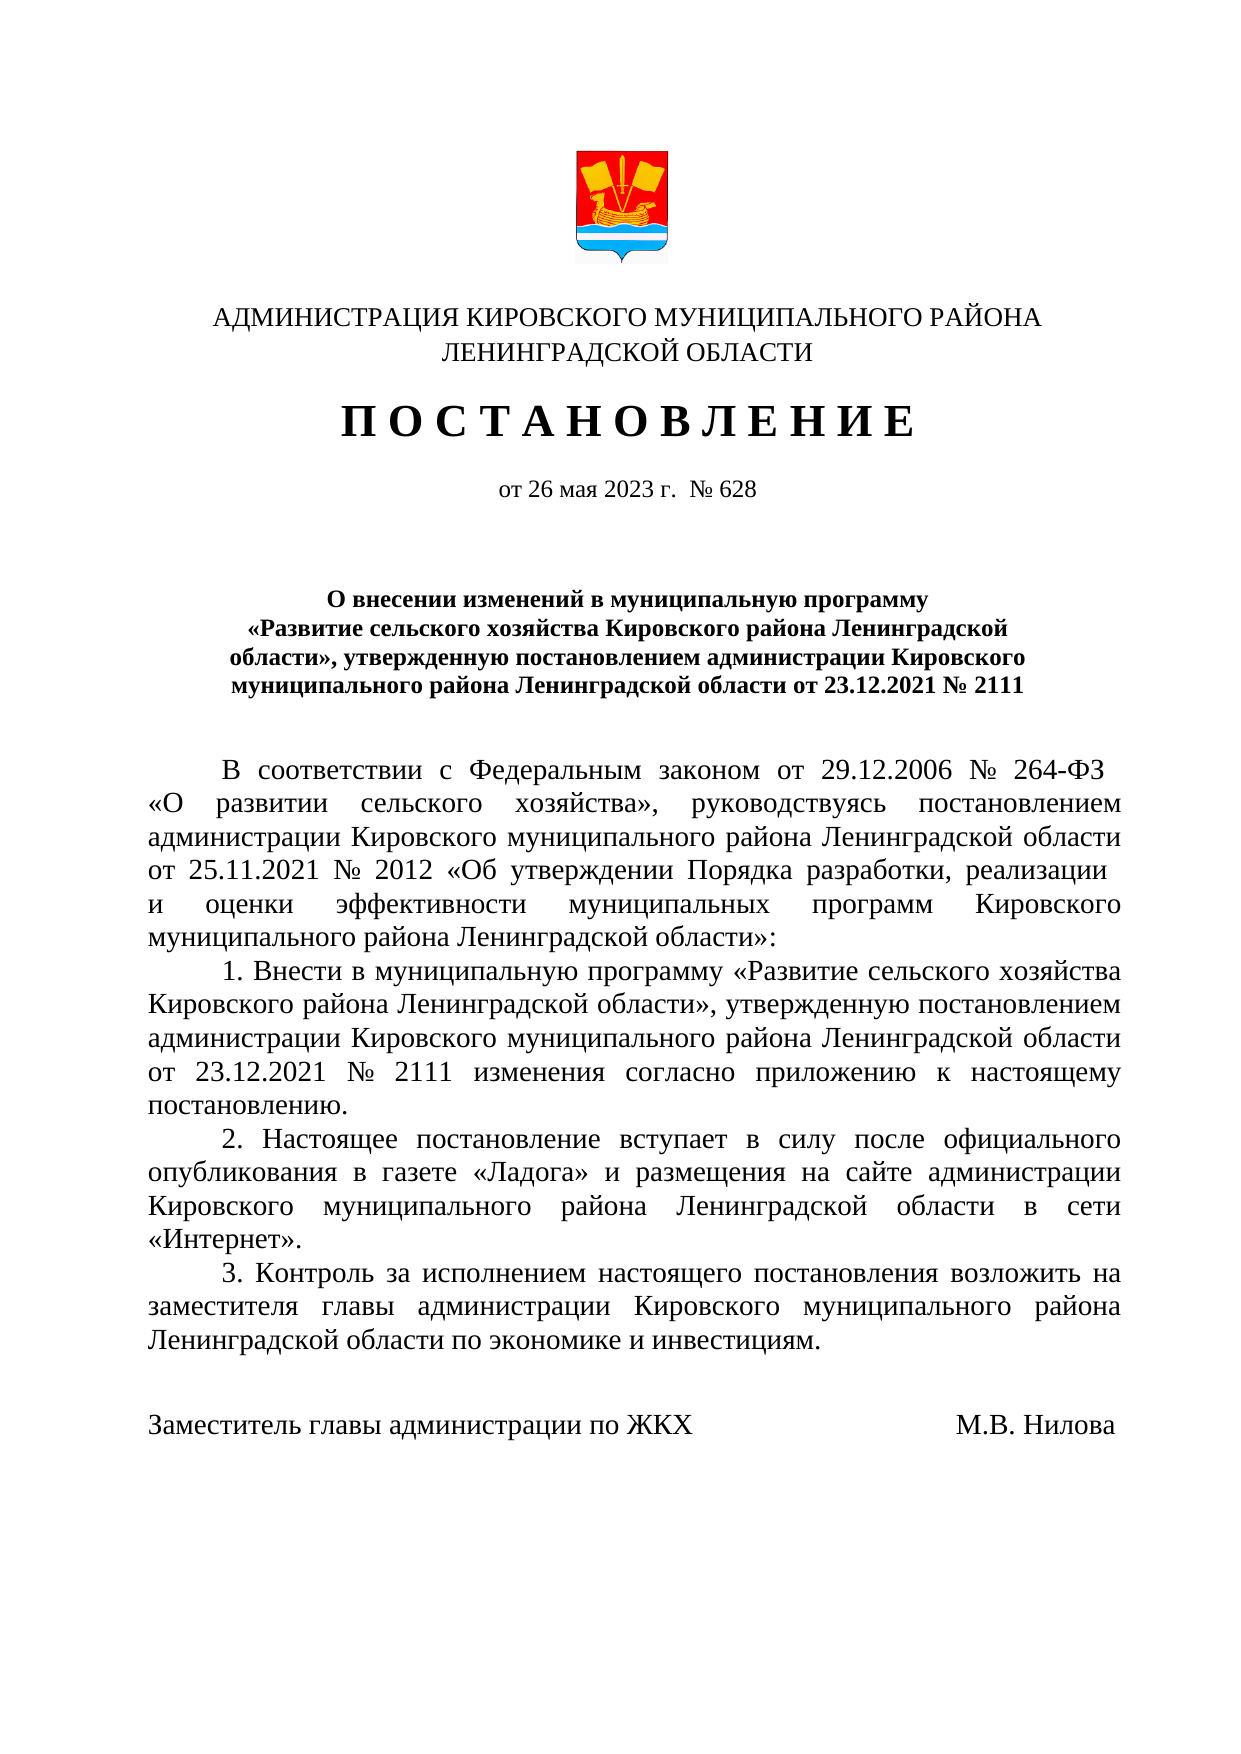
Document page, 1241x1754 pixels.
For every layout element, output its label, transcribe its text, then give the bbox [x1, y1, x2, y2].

text П О С Т А Н О В Л Е Н И Е [148, 393, 1107, 446]
text «Развитие сельского хозяйства Кировского района Ленинградской области», утвержденную постановлением администрации Кировского муниципального района Ленинградской области от 23.12.2021 № 2111 [222, 613, 1034, 699]
text В соответствии с Федеральным законом от 29.12.2006 № 264-ФЗ «О развитии сельского хозяйства», руководствуясь постановлением администрации Кировского муниципального района Ленинградской области от 25.11.2021 № 2012 «Об утверждении Порядка разработки, реализации и оценки эффективности муниципальных программ Кировского муниципального района Ленинградской области»: [148, 752, 1122, 953]
text от 26 мая 2023 г. № 628 [148, 474, 1107, 503]
text 3. Контроль за исполнением настоящего постановления возложить на заместителя главы администрации Кировского муниципального района Ленинградской области по экономике и инвестициям. [148, 1255, 1122, 1356]
picture [575, 149, 669, 264]
text 2. Настоящее постановление вступает в силу после официального опубликования в газете «Ладога» и размещения на сайте администрации Кировского муниципального района Ленинградской области в сети «Интернет». [148, 1121, 1122, 1255]
text 1. Внести в муниципальную программу «Развитие сельского хозяйства Кировского района Ленинградской области», утвержденную постановлением администрации Кировского муниципального района Ленинградской области от 23.12.2021 № 2111 изменения согласно приложению к настоящему постановлению. [148, 953, 1122, 1121]
text О внесении изменений в муниципальную программу [222, 584, 1034, 613]
text Заместитель главы администрации по ЖКХ М.В. Нилова [148, 1407, 1122, 1441]
text АДМИНИСТРАЦИЯ КИРОВСКОГО МУНИЦИПАЛЬНОГО РАЙОНА ЛЕНИНГРАДСКОЙ ОБЛАСТИ [148, 301, 1107, 368]
